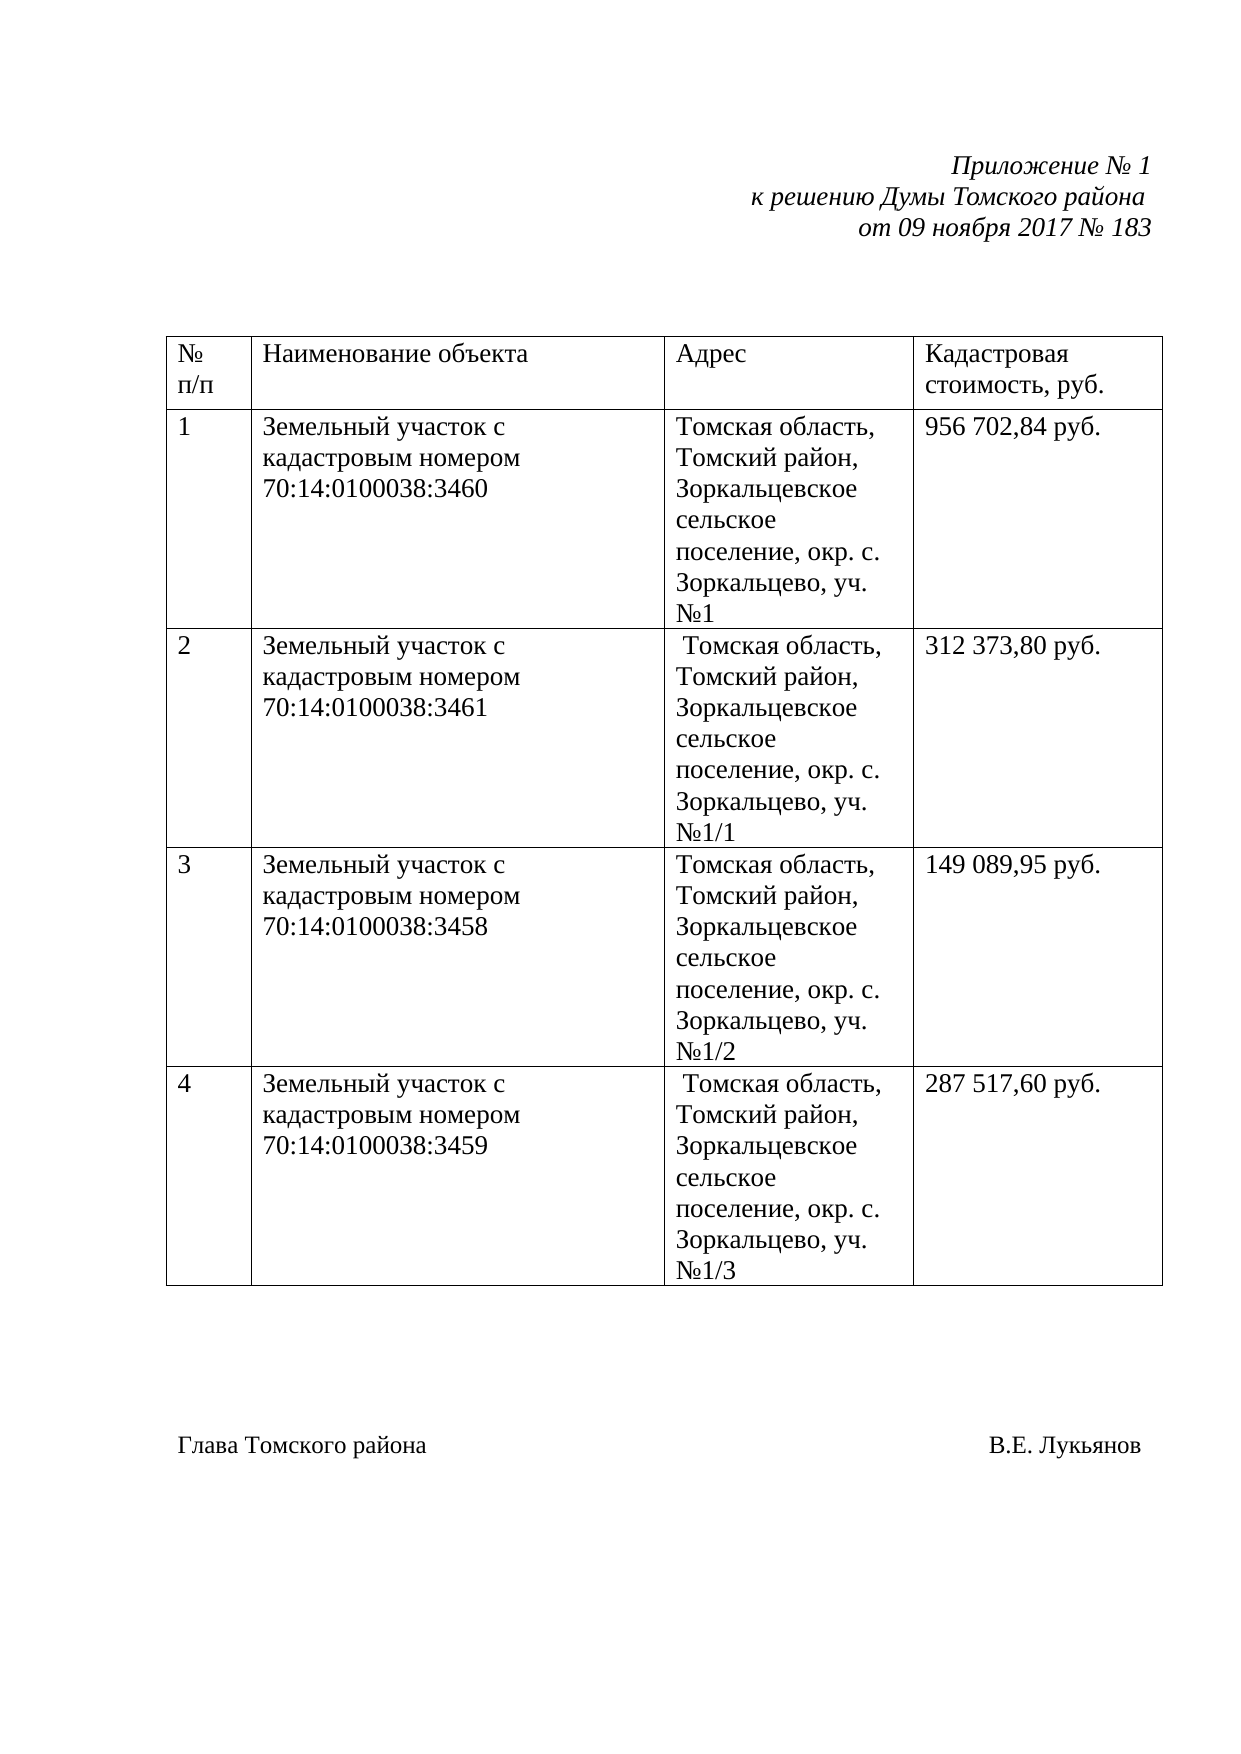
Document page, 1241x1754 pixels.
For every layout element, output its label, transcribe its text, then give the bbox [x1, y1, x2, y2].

text Глава Томского района В.Е. Лукьянов [177, 1430, 1152, 1459]
table_cell 287 517,60 руб. [914, 1067, 1162, 1285]
table_cell Земельный участок с кадастровым номером 70:14:0100038:3461 [252, 629, 664, 847]
table_cell 2 [167, 629, 251, 847]
table_cell Томская область, Томский район, Зоркальцевское сельское поселение, окр. с. Зоркальцево, уч. №1/2 [736, 848, 913, 1066]
table_header Адрес [665, 337, 913, 409]
table_header Наименование объекта [252, 337, 664, 409]
table_cell Томская область, Томский район, Зоркальцевское сельское поселение, окр. с. Зоркальцево, уч. №1/1 [665, 629, 913, 847]
table_cell Земельный участок с кадастровым номером 70:14:0100038:3459 [252, 1067, 664, 1285]
table_header Кадастровая стоимость, руб. [914, 337, 1162, 409]
table_cell 3 [167, 848, 251, 1066]
table_cell Томская область, Томский район, Зоркальцевское сельское поселение, окр. с. Зоркальцево, уч. №1/3 [665, 1067, 913, 1285]
table_cell Томская область, Томский район, Зоркальцевское сельское поселение, окр. с. Зоркальцево, уч. №1 [665, 410, 913, 628]
table_cell 1 [167, 410, 251, 628]
table_header № п/п [167, 337, 251, 409]
table_cell 312 373,80 руб. [914, 629, 1162, 847]
table_cell 956 702,84 руб. [914, 410, 1162, 628]
text Приложение № 1 [177, 149, 1152, 180]
list к решению Думы Томского района [252, 180, 1152, 212]
table_cell Земельный участок с кадастровым номером 70:14:0100038:3458 [252, 848, 664, 1066]
table_cell Земельный участок с кадастровым номером 70:14:0100038:3460 [252, 410, 664, 628]
table_cell 4 [167, 1067, 251, 1285]
text от 09 ноября 2017 № 183 [177, 212, 1152, 243]
table_cell 149 089,95 руб. [914, 848, 1162, 1066]
